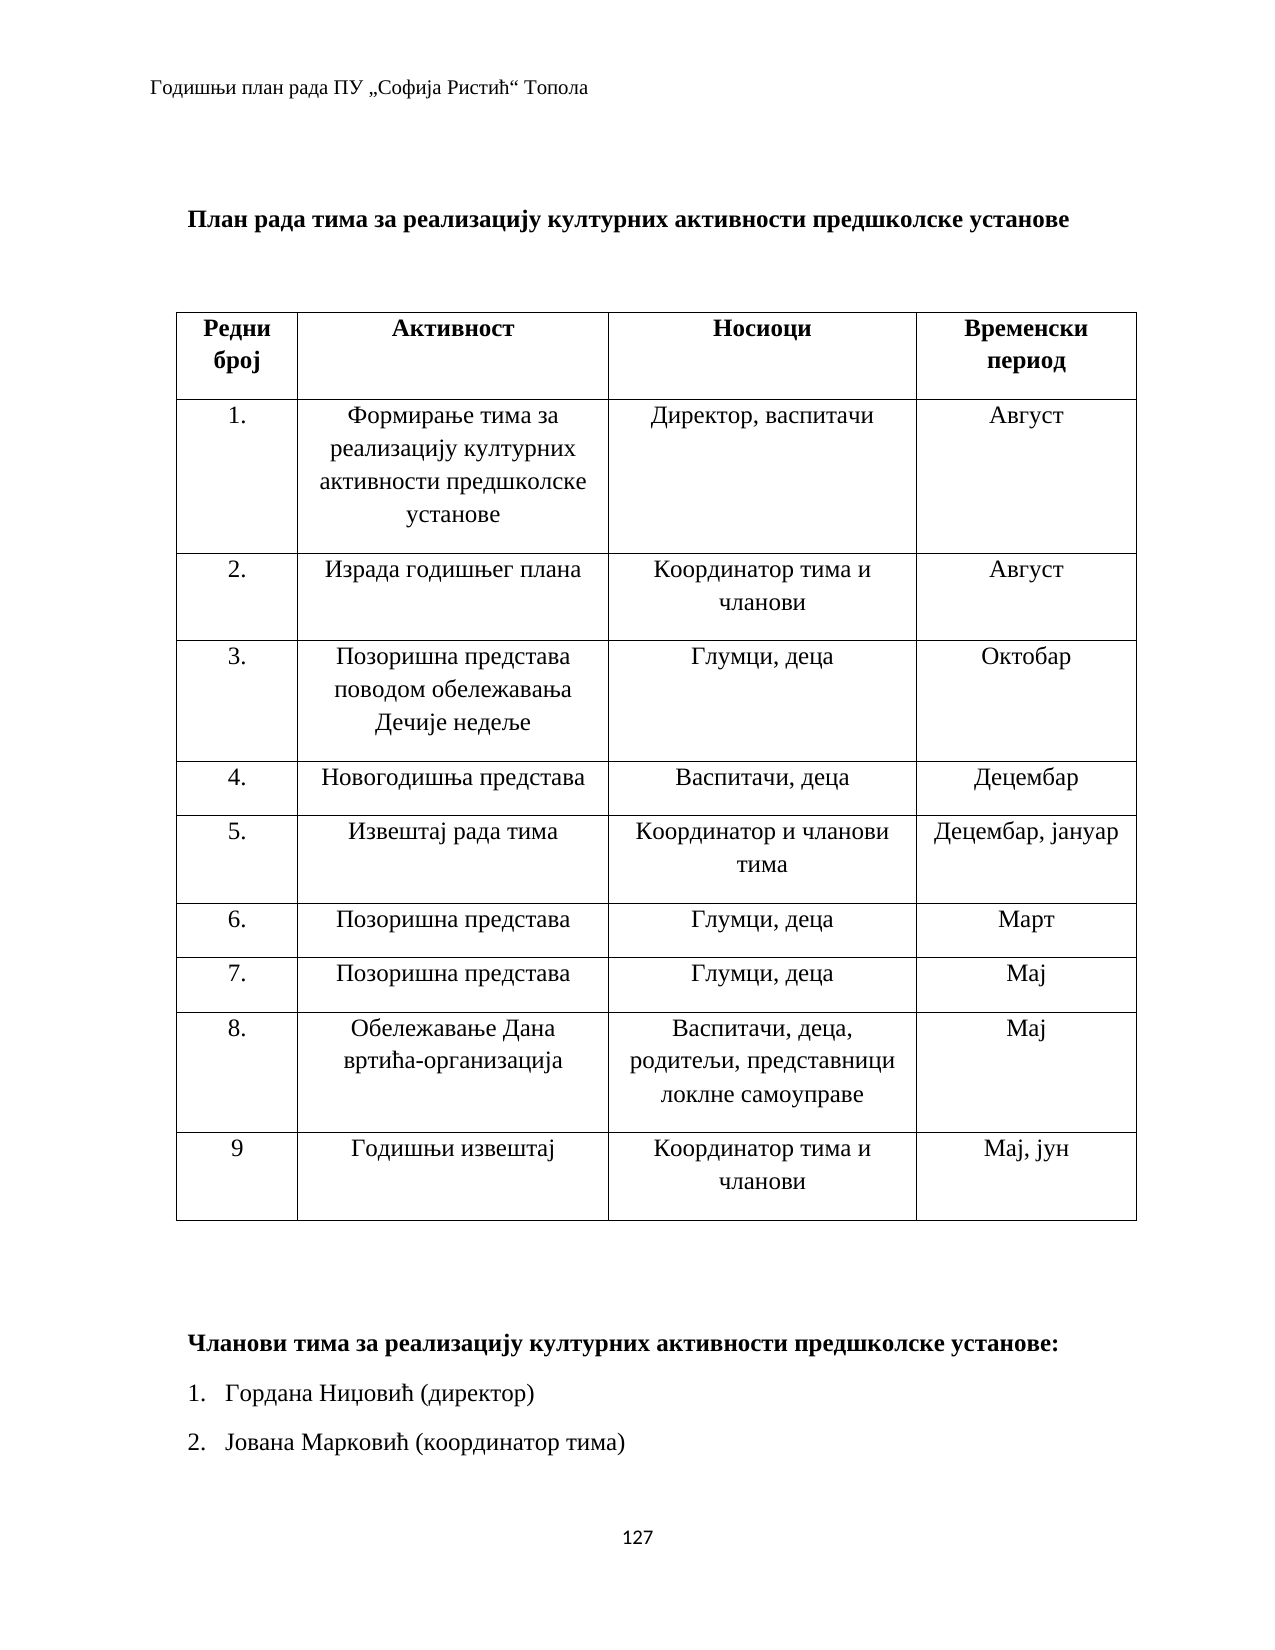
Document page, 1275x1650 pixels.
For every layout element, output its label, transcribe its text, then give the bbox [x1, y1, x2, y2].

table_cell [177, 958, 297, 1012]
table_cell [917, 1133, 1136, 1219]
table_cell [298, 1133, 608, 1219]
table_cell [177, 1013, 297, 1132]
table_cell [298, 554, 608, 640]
text Чланови тима за реализацију културних активности предшколске установе: [187, 1328, 1125, 1357]
list Јована Марковић (координатор тима) [187, 1427, 1125, 1456]
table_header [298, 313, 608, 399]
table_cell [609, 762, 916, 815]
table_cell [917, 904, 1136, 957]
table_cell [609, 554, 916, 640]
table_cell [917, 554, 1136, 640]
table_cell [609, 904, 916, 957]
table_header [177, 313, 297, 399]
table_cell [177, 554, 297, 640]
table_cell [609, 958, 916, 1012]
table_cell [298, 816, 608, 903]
text План рада тима за реализацију културних активности предшколске установе [187, 204, 1125, 233]
list Гордана Ниџовић (директор) [187, 1378, 1125, 1407]
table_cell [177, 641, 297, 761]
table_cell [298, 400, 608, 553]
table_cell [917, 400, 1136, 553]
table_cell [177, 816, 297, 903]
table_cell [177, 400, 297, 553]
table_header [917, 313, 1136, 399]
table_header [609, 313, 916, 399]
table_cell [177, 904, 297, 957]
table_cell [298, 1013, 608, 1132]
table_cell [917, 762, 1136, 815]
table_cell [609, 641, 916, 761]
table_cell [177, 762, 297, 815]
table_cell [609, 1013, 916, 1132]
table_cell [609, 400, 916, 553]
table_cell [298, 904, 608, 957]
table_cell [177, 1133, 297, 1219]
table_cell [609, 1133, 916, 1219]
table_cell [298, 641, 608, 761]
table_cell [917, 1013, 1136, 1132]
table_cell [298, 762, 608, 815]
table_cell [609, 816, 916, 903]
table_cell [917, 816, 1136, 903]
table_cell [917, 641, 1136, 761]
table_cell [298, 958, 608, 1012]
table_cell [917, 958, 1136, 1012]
